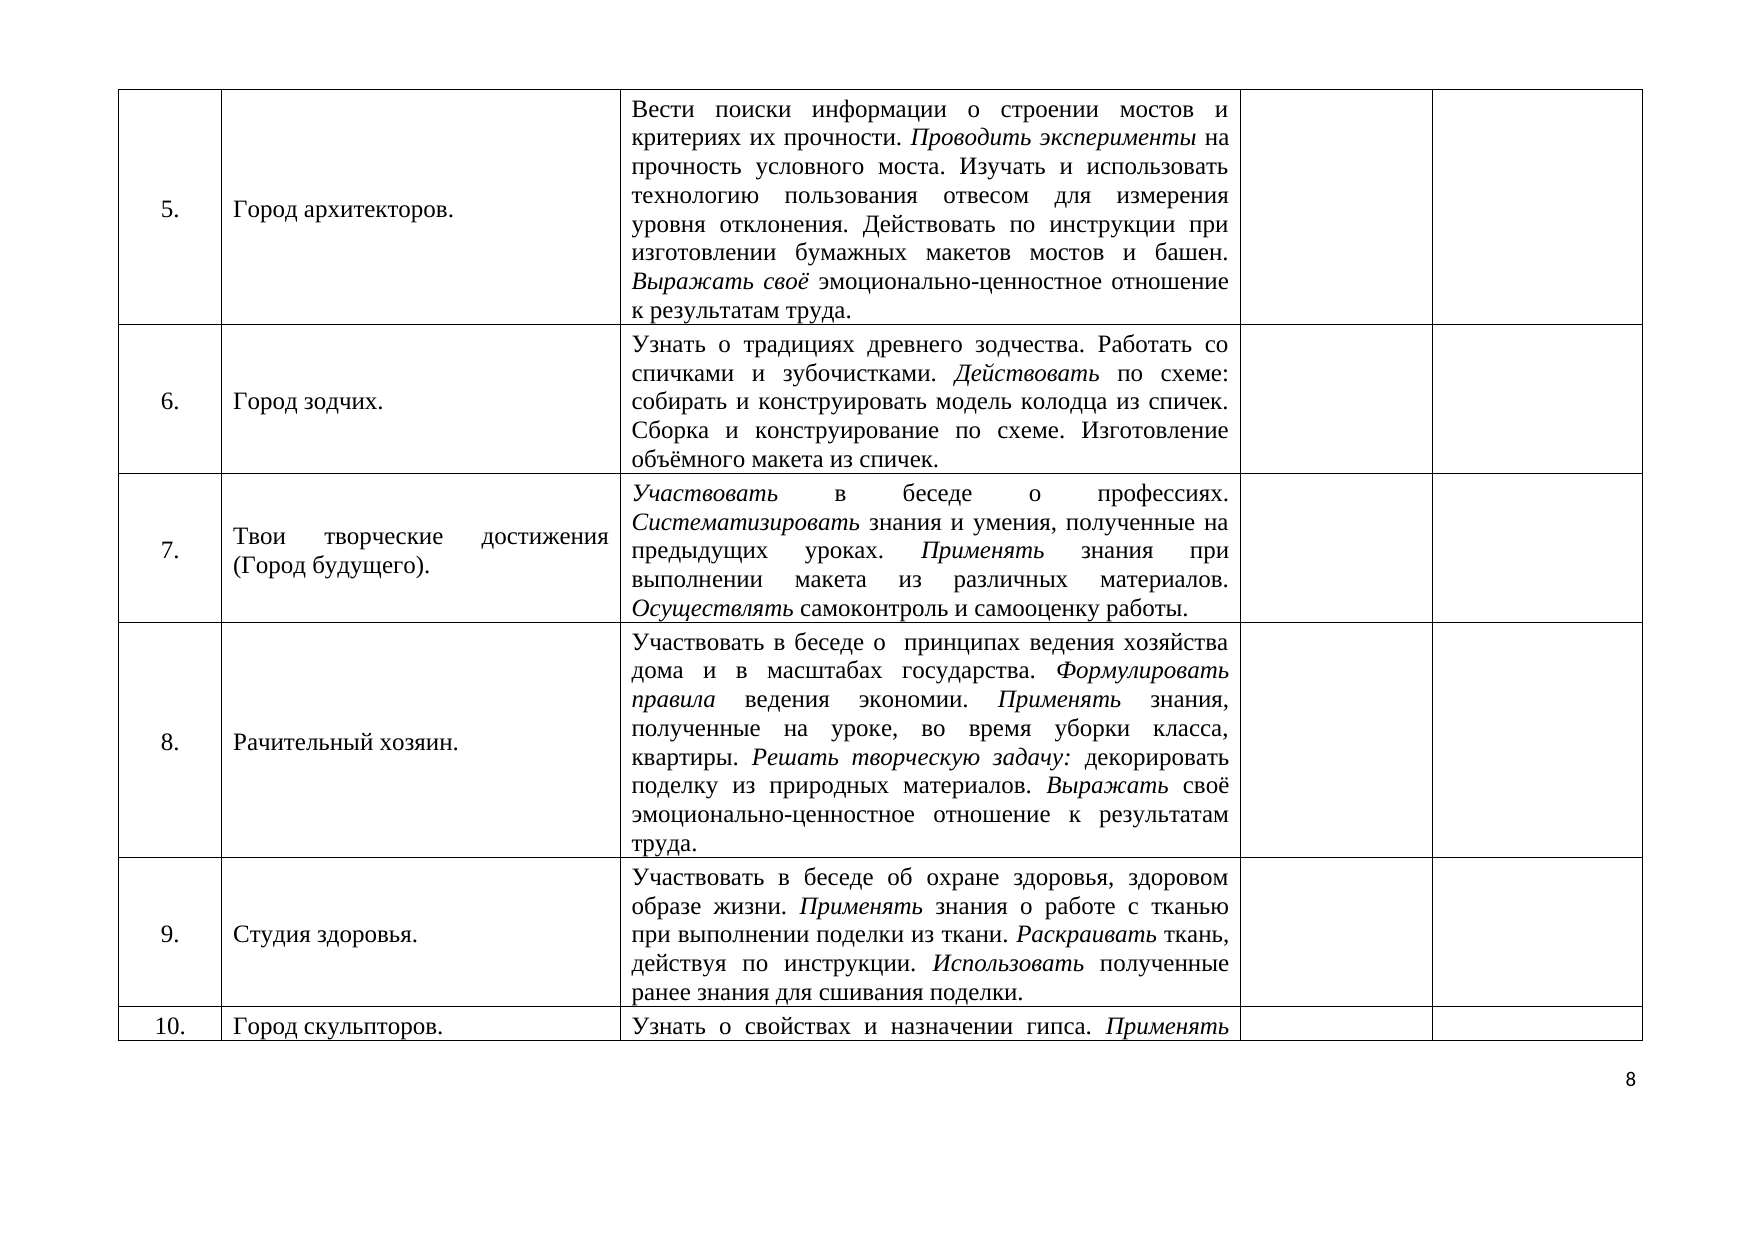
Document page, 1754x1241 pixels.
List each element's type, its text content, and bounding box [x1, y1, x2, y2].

table_cell [1433, 858, 1642, 1006]
table_cell [1241, 325, 1432, 473]
table_cell Город архитекторов. [222, 90, 620, 324]
table_cell [1433, 90, 1642, 324]
table_cell [1241, 623, 1432, 857]
table_cell 8. [119, 623, 221, 857]
table_cell 7. [119, 474, 221, 622]
table_cell Рачительный хозяин. [222, 623, 620, 857]
table_cell 9. [119, 858, 221, 1006]
table_cell [1241, 1007, 1432, 1040]
table_cell [1241, 858, 1432, 1006]
table_cell Вести поиски информации о строении мостов и критериях их прочности. Проводить эксперименты на прочность условного моста. Изучать и использовать технологию пользования отвесом для измерения уровня отклонения. Действовать по инструкции при изготовлении бумажных макетов мостов и башен. Выражать своё эмоционально-ценностное отношение к результатам труда. [621, 90, 1240, 324]
table_cell [1433, 474, 1642, 622]
table_cell 5. [119, 90, 221, 324]
table_cell Студия здоровья. [222, 858, 620, 1006]
table_cell 10. [119, 1007, 221, 1040]
table_cell Участвовать в беседе о принципах ведения хозяйства дома и в масштабах государства. Формулировать правила ведения экономии. Применять знания, полученные на уроке, во время уборки класса, квартиры. Решать творческую задачу: декорировать поделку из природных материалов. Выражать своё эмоционально-ценностное отношение к результатам труда. [621, 623, 1240, 857]
table_cell Твои творческие достижения (Город будущего). [222, 474, 620, 622]
table_cell 6. [119, 325, 221, 473]
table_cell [621, 1007, 1240, 1040]
table_cell [1241, 474, 1432, 622]
table_cell [1433, 325, 1642, 473]
table_cell Город зодчих. [222, 325, 620, 473]
table_cell Участвовать в беседе о профессиях. Систематизировать знания и умения, полученные на предыдущих уроках. Применять знания при выполнении макета из различных материалов. Осуществлять самоконтроль и самооценку работы. [621, 474, 1240, 622]
table_cell [1433, 623, 1642, 857]
table_cell Участвовать в беседе об охране здоровья, здоровом образе жизни. Применять знания о работе с тканью при выполнении поделки из ткани. Раскраивать ткань, действуя по инструкции. Использовать полученные ранее знания для сшивания поделки. [621, 858, 1240, 1006]
table_cell [1433, 1007, 1642, 1040]
table_cell [1241, 90, 1432, 324]
table_cell Город скульпторов. [222, 1007, 620, 1040]
table_cell Узнать о традициях древнего зодчества. Работать со спичками и зубочистками. Действовать по схеме: собирать и конструировать модель колодца из спичек. Сборка и конструирование по схеме. Изготовление объёмного макета из спичек. [621, 325, 1240, 473]
